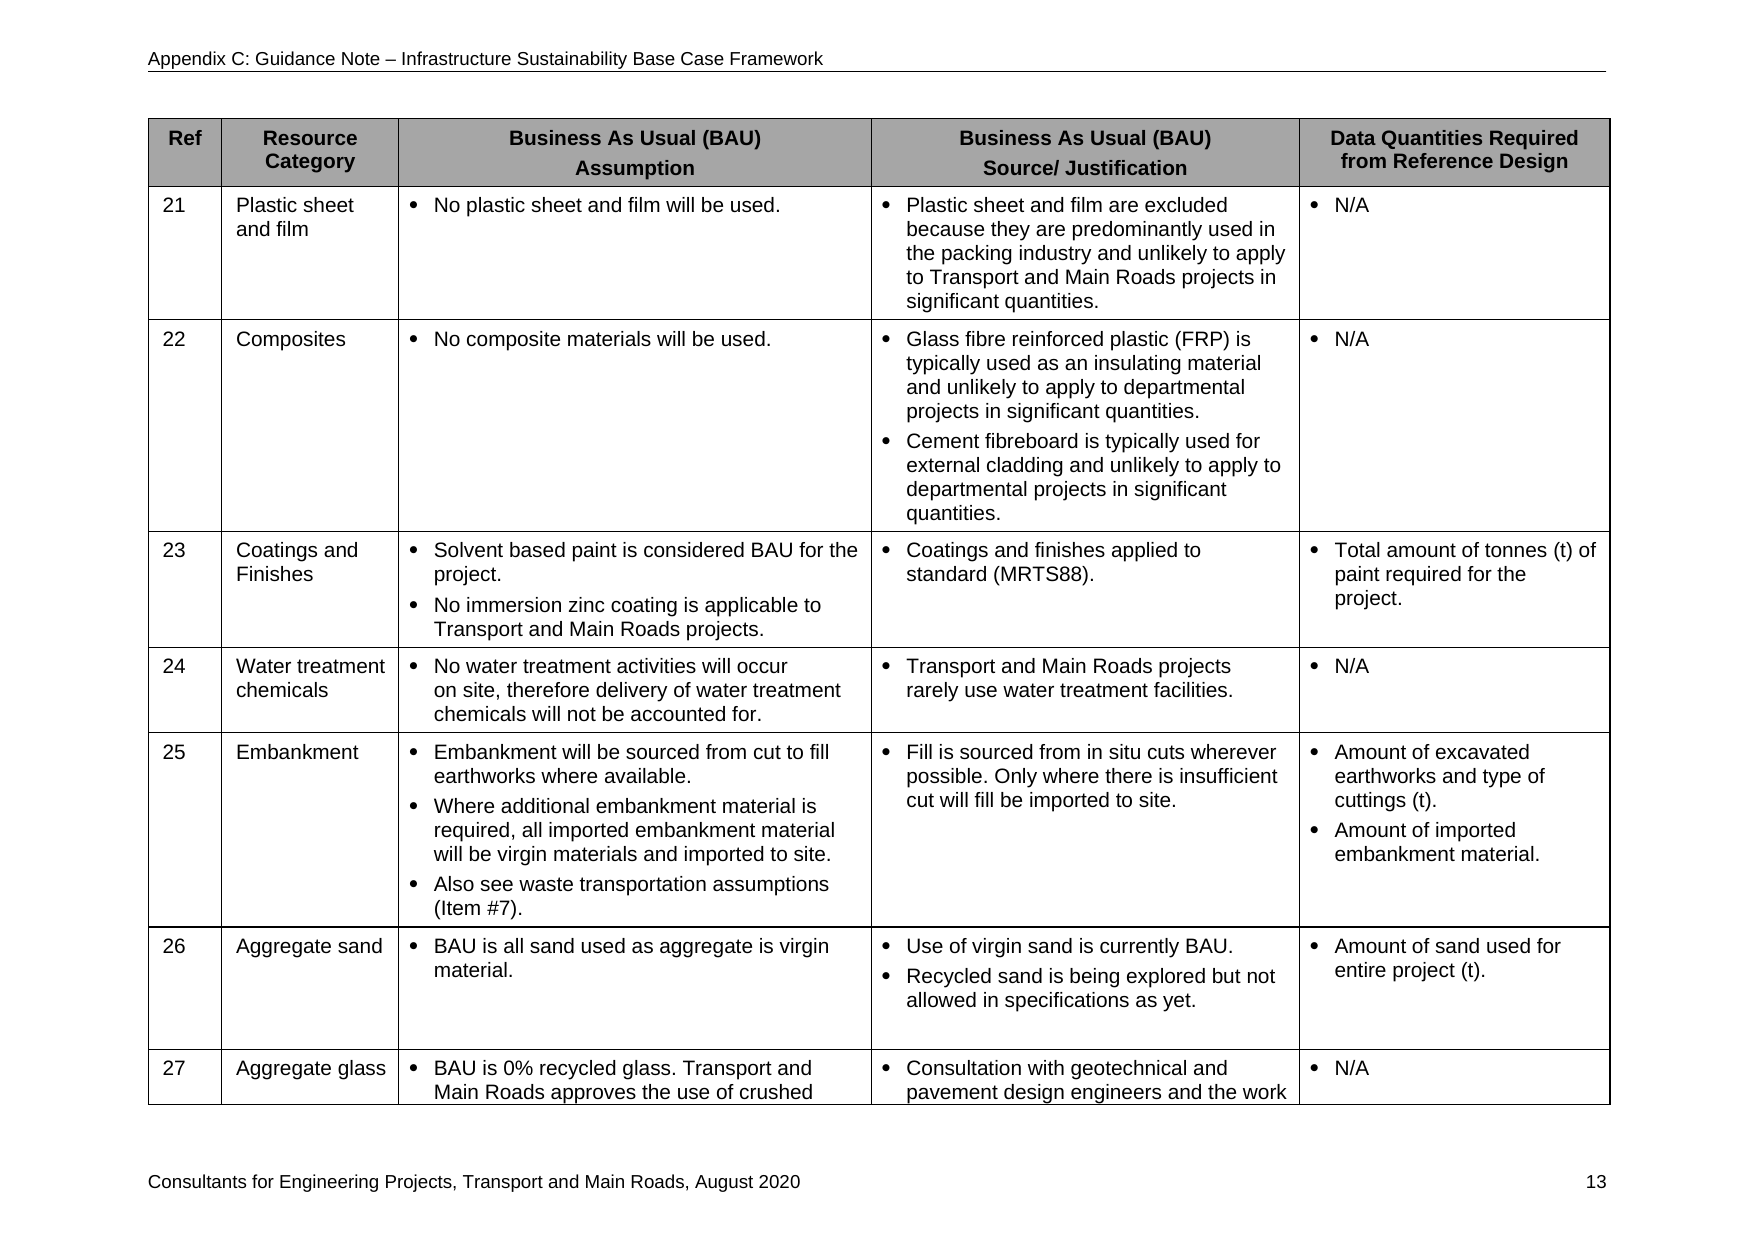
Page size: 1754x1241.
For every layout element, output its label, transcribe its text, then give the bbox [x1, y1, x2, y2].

table_header Ref [149, 119, 221, 186]
table_cell 21 [149, 187, 221, 319]
table_cell Transport and Main Roads projects rarely use water treatment facilities. [872, 648, 1299, 732]
table_cell Coatings and Finishes [222, 532, 398, 647]
table_cell 23 [149, 532, 221, 647]
table_cell No plastic sheet and film will be used. [399, 187, 871, 319]
table_cell N/A [1300, 1050, 1609, 1104]
table_cell Water treatment chemicals [222, 648, 398, 732]
table_cell No composite materials will be used. [399, 320, 871, 531]
table_cell 22 [149, 320, 221, 531]
table_header Data Quantities Required from Reference Design [1300, 119, 1609, 186]
table_cell Aggregate glass [222, 1050, 398, 1104]
table_cell Plastic sheet and film are excluded because they are predominantly used in the packing industry and unlikely to apply to Transport and Main Roads projects in significant quantities. [872, 187, 1299, 319]
table_cell Fill is sourced from in situ cuts wherever possible. Only where there is insufficient cut will fill be imported to site. [872, 733, 1299, 926]
table_cell Use of virgin sand is currently BAU. Recycled sand is being explored but not allowed in specifications as yet. [872, 928, 1299, 1048]
table_cell N/A [1300, 187, 1609, 319]
table_cell BAU is all sand used as aggregate is virgin material. [399, 928, 871, 1048]
table_cell Amount of sand used for entire project (t). [1300, 928, 1609, 1048]
table_cell Total amount of tonnes (t) of paint required for the project. [1300, 532, 1609, 647]
table_cell N/A [1300, 648, 1609, 732]
table_cell Embankment will be sourced from cut to fill earthworks where available. Where additional embankment material is required, all imported embankment material will be virgin materials and imported to site. Also see waste transportation assumptions (Item #7). [399, 733, 871, 926]
table_cell N/A [1300, 320, 1609, 531]
table_cell Aggregate sand [222, 928, 398, 1048]
table_cell No water treatment activities will occur on site, therefore delivery of water treatment chemicals will not be accounted for. [399, 648, 871, 732]
table_cell Embankment [222, 733, 398, 926]
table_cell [872, 1050, 1299, 1104]
table_cell 27 [149, 1050, 221, 1104]
table_cell Composites [222, 320, 398, 531]
table_cell Solvent based paint is considered BAU for the project. No immersion zinc coating is applicable to Transport and Main Roads projects. [399, 532, 871, 647]
table_header Business As Usual (BAU) Assumption [399, 119, 871, 186]
table_cell Coatings and finishes applied to standard (MRTS88). [872, 532, 1299, 647]
table_cell Amount of excavated earthworks and type of cuttings (t). Amount of imported embankment material. [1300, 733, 1609, 926]
table_cell 24 [149, 648, 221, 732]
table_cell Glass fibre reinforced plastic (FRP) is typically used as an insulating material and unlikely to apply to departmental projects in significant quantities. Cement fibreboard is typically used for external cladding and unlikely to apply to departmental projects in significant quantities. [872, 320, 1299, 531]
table_cell 26 [149, 928, 221, 1048]
table_header Resource Category [222, 119, 398, 186]
table_cell 25 [149, 733, 221, 926]
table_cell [399, 1050, 871, 1104]
table_header Business As Usual (BAU) Source/ Justification [872, 119, 1299, 186]
table_cell Plastic sheet and film [222, 187, 398, 319]
